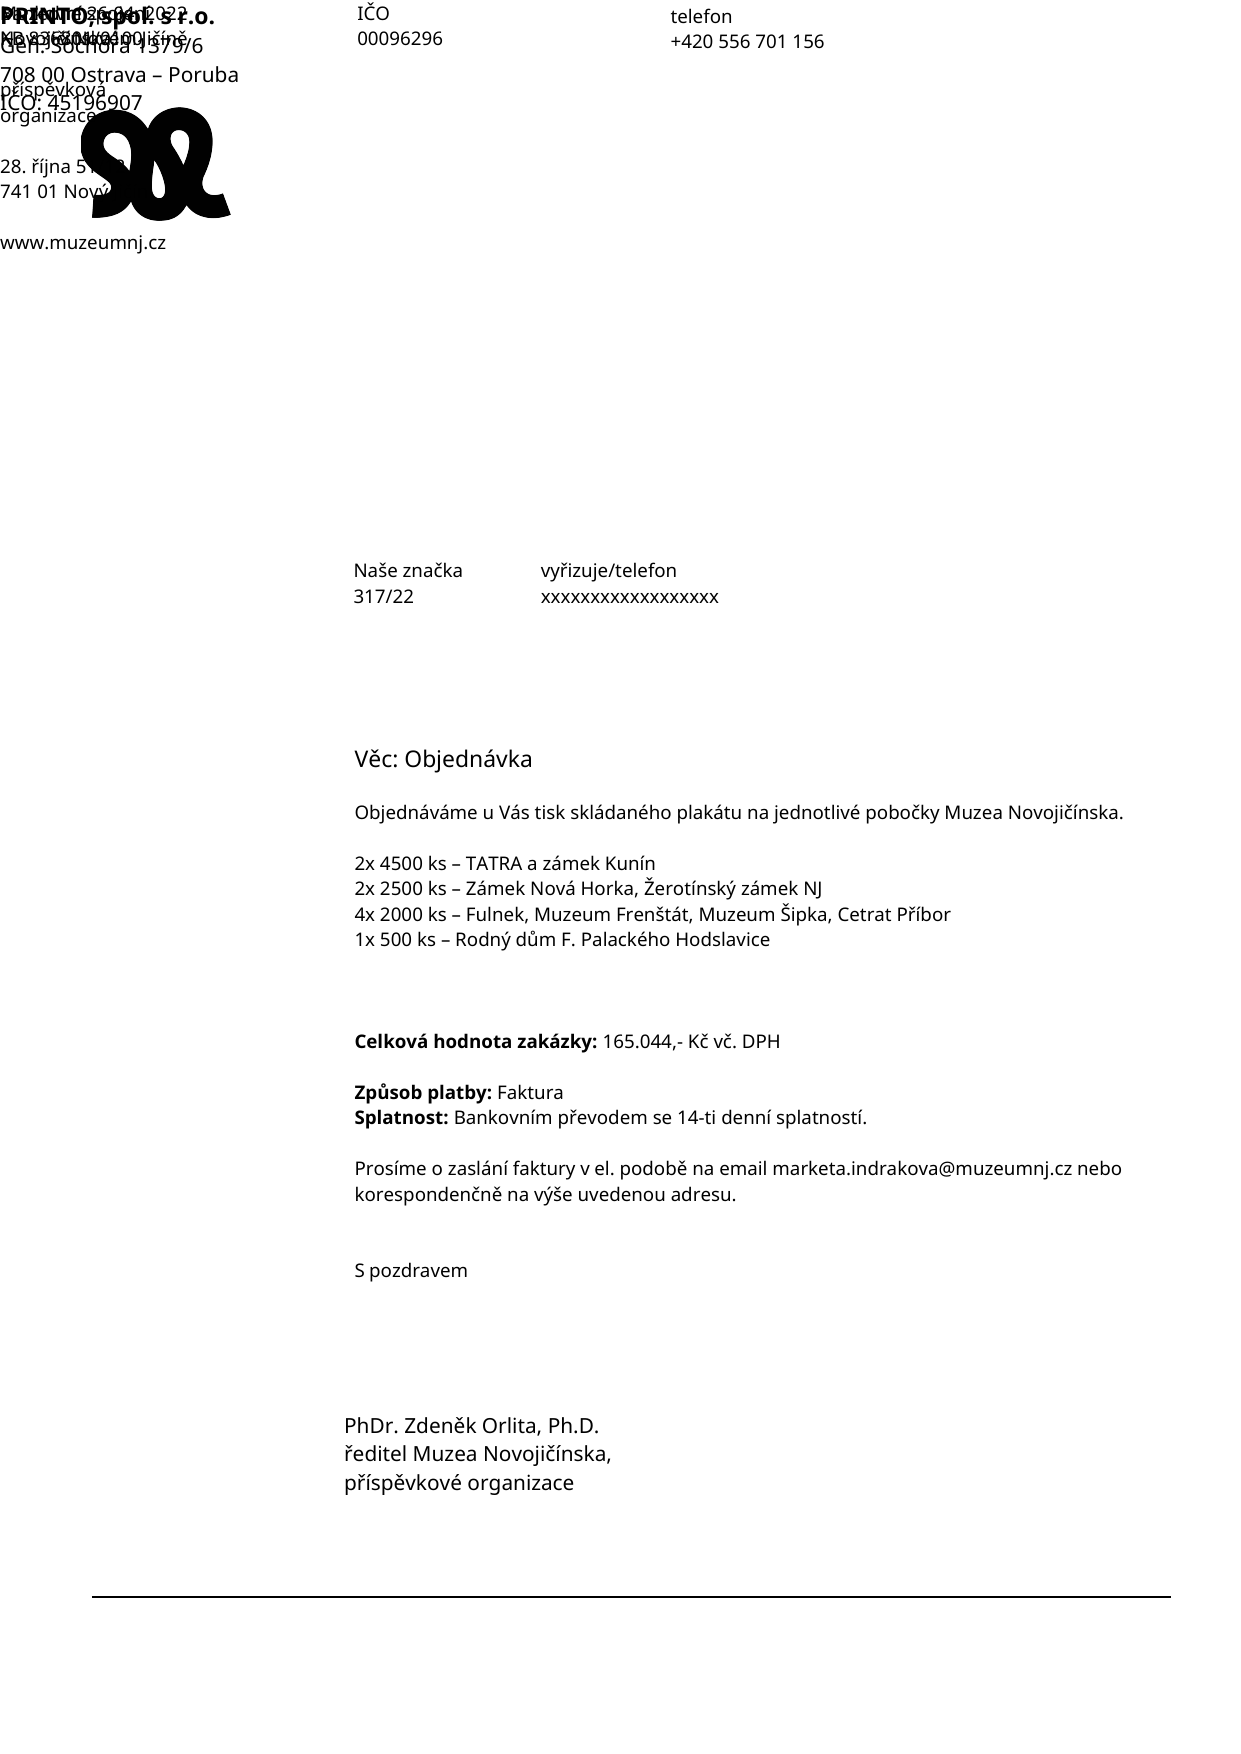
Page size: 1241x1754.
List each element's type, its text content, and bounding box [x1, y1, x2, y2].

picture [81, 189, 86, 197]
text 2x 4500 ks – TATRA a zámek Kunín 2x 2500 ks – Zámek Nová Horka, Žerotínský zámek NJ 4x 2000 ks – Fulnek, Muzeum Frenštát, Muzeum Šipka, Cetrat Příbor 1x 500 ks – Rodný dům F. Palackého Hodslavice [354, 850, 1152, 952]
text Celková hodnota zakázky: 165.044,- Kč vč. DPH Způsob platby: Faktura Splatnost: Bankovním převodem se 14-ti denní splatností. Prosíme o zaslání faktury v el. podobě na email marketa.indrakova@muzeumnj.cz nebo korespondenčně na výše uvedenou adresu. [354, 977, 1152, 1232]
text Objednáváme u Vás tisk skládaného plakátu na jednotlivé pobočky Muzea Novojičínska. [354, 799, 1152, 825]
picture [81, 107, 231, 221]
text S pozdravem [354, 1257, 1152, 1283]
subtitle Věc: Objednávka [354, 743, 1152, 774]
